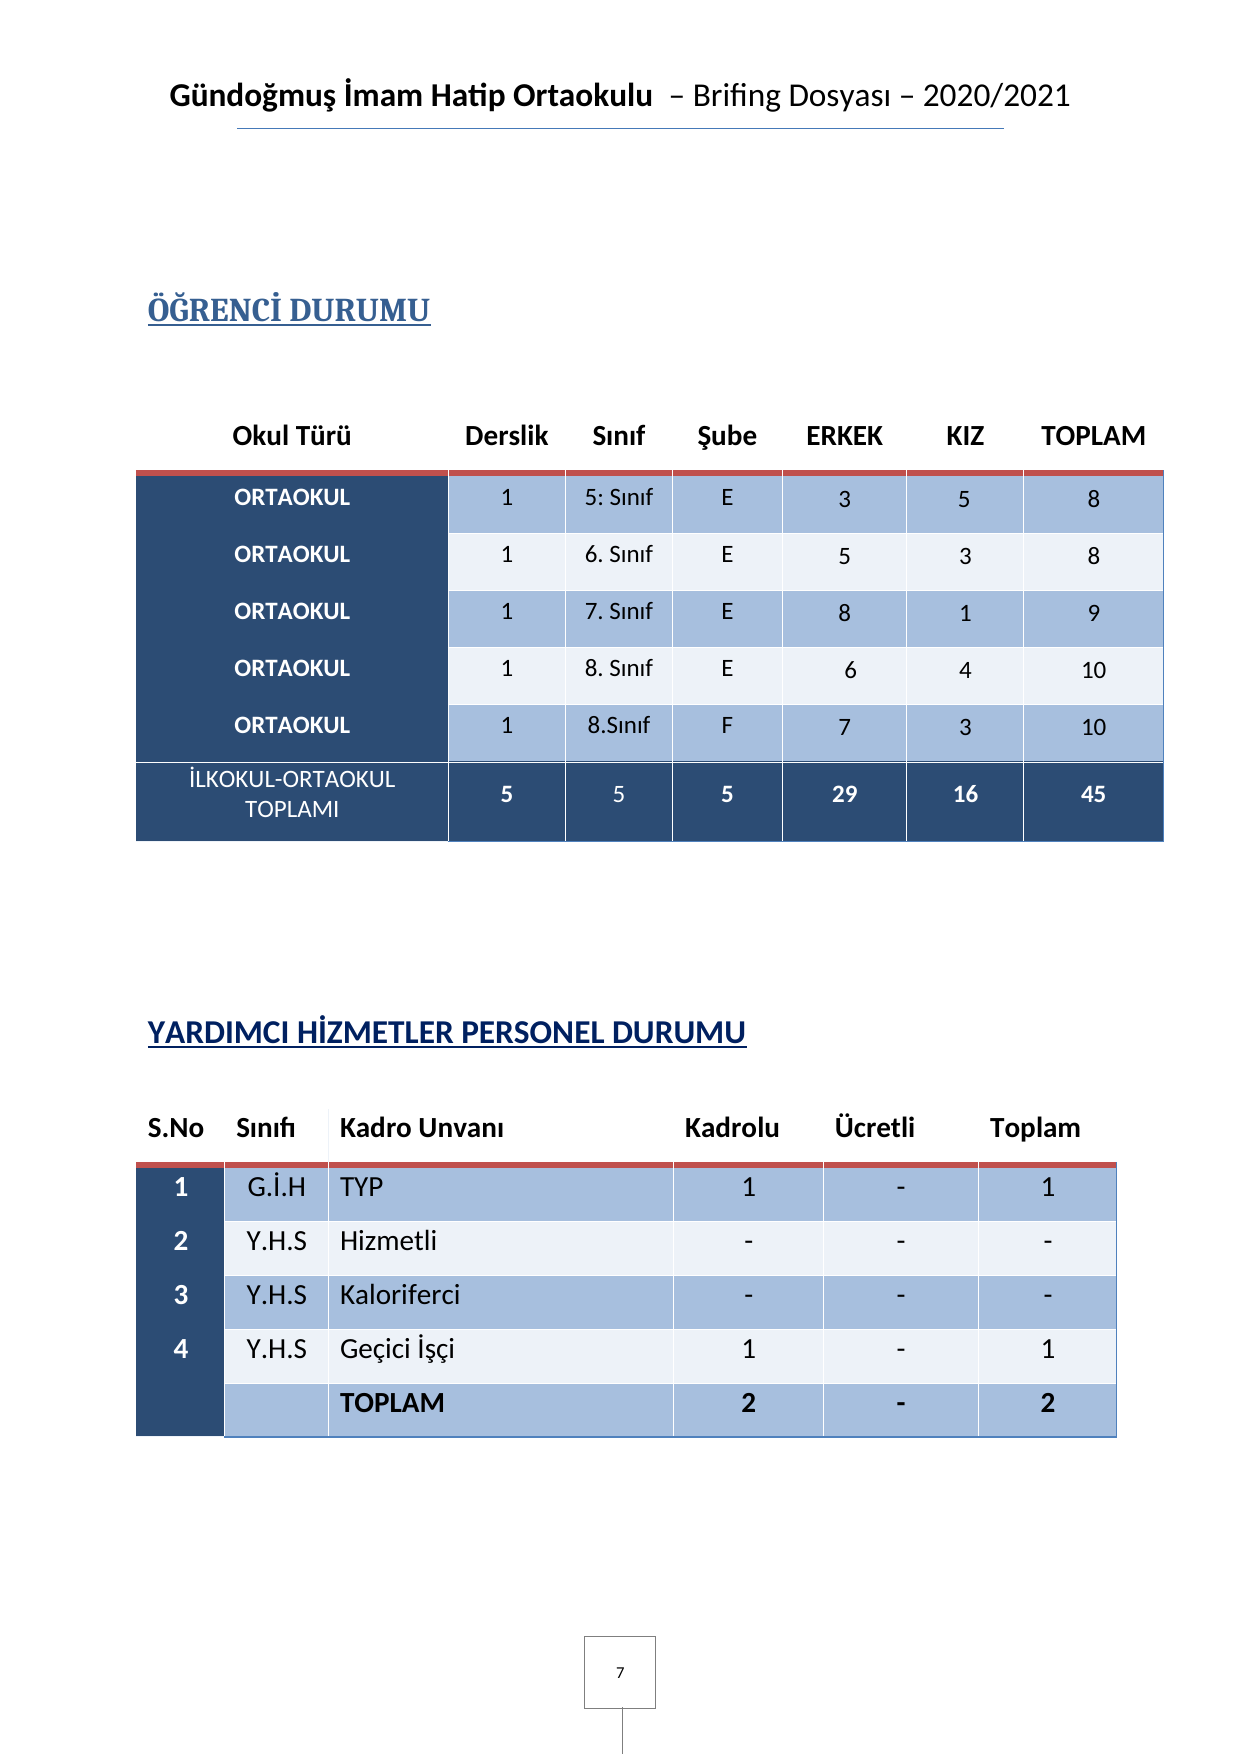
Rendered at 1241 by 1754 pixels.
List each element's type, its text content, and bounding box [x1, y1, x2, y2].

table_cell 8. Sınıf [566, 648, 672, 704]
table_cell 6 [783, 648, 906, 704]
table_cell Y.H.S [225, 1276, 328, 1329]
table_cell 5 [783, 534, 906, 590]
table_cell 7. Sınıf [566, 591, 672, 647]
table_header Sınıf [565, 418, 672, 470]
table_header ERKEK [782, 418, 907, 470]
table_cell Y.H.S [225, 1222, 328, 1275]
table_cell - [824, 1330, 978, 1383]
table_cell 10 [1024, 705, 1163, 761]
table_header Ücretli [823, 1109, 979, 1162]
table_cell ORTAOKUL [136, 533, 448, 590]
table_cell E [673, 591, 782, 647]
table_cell 3 [136, 1275, 224, 1329]
table_cell - [824, 1222, 978, 1275]
table_cell TOPLAM [329, 1384, 673, 1436]
table_header Okul Türü [136, 418, 448, 470]
table_cell 3 [907, 534, 1023, 590]
table_cell 1 [449, 648, 565, 704]
table_cell 45 [1024, 763, 1163, 841]
table_cell İLKOKUL-ORTAOKUL TOPLAMI [136, 763, 448, 841]
table_cell 8 [783, 591, 906, 647]
table_cell 10 [1024, 648, 1163, 704]
table_cell 2 [674, 1384, 823, 1436]
text YARDIMCI HİZMETLER PERSONEL DURUMU [148, 1011, 1093, 1052]
table_cell E [673, 648, 782, 704]
table_header Kadrolu [674, 1109, 823, 1162]
table_cell 5 [449, 763, 565, 841]
table_cell 5: Sınıf [566, 476, 672, 533]
table_cell 3 [783, 476, 906, 533]
table_cell 5 [673, 763, 782, 841]
table_cell 1 [907, 591, 1023, 647]
table_cell 1 [674, 1330, 823, 1383]
table_cell 1 [449, 534, 565, 590]
table_cell - [824, 1384, 978, 1436]
table_header Toplam [979, 1109, 1117, 1162]
table_cell - [674, 1222, 823, 1275]
table_cell 1 [979, 1168, 1116, 1221]
table_header Şube [672, 418, 782, 470]
table_cell - [674, 1276, 823, 1329]
table_header Sınıfı [225, 1109, 328, 1162]
table_cell 2 [979, 1384, 1116, 1436]
table_cell ORTAOKUL [136, 704, 448, 761]
table_cell 1 [449, 476, 565, 533]
table_cell 8.Sınıf [566, 705, 672, 761]
table_cell Kaloriferci [329, 1276, 673, 1329]
table_cell E [673, 476, 782, 533]
table_cell - [824, 1276, 978, 1329]
table_cell ORTAOKUL [136, 647, 448, 704]
table_header Kadro Unvanı [329, 1109, 674, 1162]
table_cell 1 [449, 705, 565, 761]
table_cell 2 [136, 1221, 224, 1275]
table_cell 9 [1024, 591, 1163, 647]
table_cell Geçici İşçi [329, 1330, 673, 1383]
table_cell [136, 1383, 224, 1436]
table_cell [225, 1384, 328, 1436]
table_cell E [673, 534, 782, 590]
table_cell 1 [674, 1168, 823, 1221]
table_header Derslik [448, 418, 565, 470]
table_cell ORTAOKUL [136, 476, 448, 533]
table_header TOPLAM [1024, 418, 1163, 470]
table_cell 16 [907, 763, 1023, 841]
table_cell 6. Sınıf [566, 534, 672, 590]
table_cell G.İ.H [225, 1168, 328, 1221]
table_cell TYP [329, 1168, 673, 1221]
table_cell 8 [1024, 534, 1163, 590]
subtitle ÖĞRENCİ DURUMU [148, 292, 1093, 330]
table_cell - [979, 1222, 1116, 1275]
table_cell 4 [907, 648, 1023, 704]
table_header S.No [136, 1109, 225, 1162]
table_cell 4 [136, 1329, 224, 1383]
table_cell 8 [1024, 476, 1163, 533]
table_cell 3 [907, 705, 1023, 761]
table_cell Hizmetli [329, 1222, 673, 1275]
table_cell 1 [979, 1330, 1116, 1383]
table_cell Y.H.S [225, 1330, 328, 1383]
table_cell 1 [136, 1168, 224, 1221]
table_cell 7 [783, 705, 906, 761]
table_cell 5 [907, 476, 1023, 533]
table_cell F [673, 705, 782, 761]
table_cell 29 [783, 763, 906, 841]
table_cell 1 [449, 591, 565, 647]
table_header KIZ [907, 418, 1024, 470]
table_cell - [824, 1168, 978, 1221]
table_cell ORTAOKUL [136, 590, 448, 647]
table_cell - [979, 1276, 1116, 1329]
table_cell 5 [566, 763, 672, 841]
